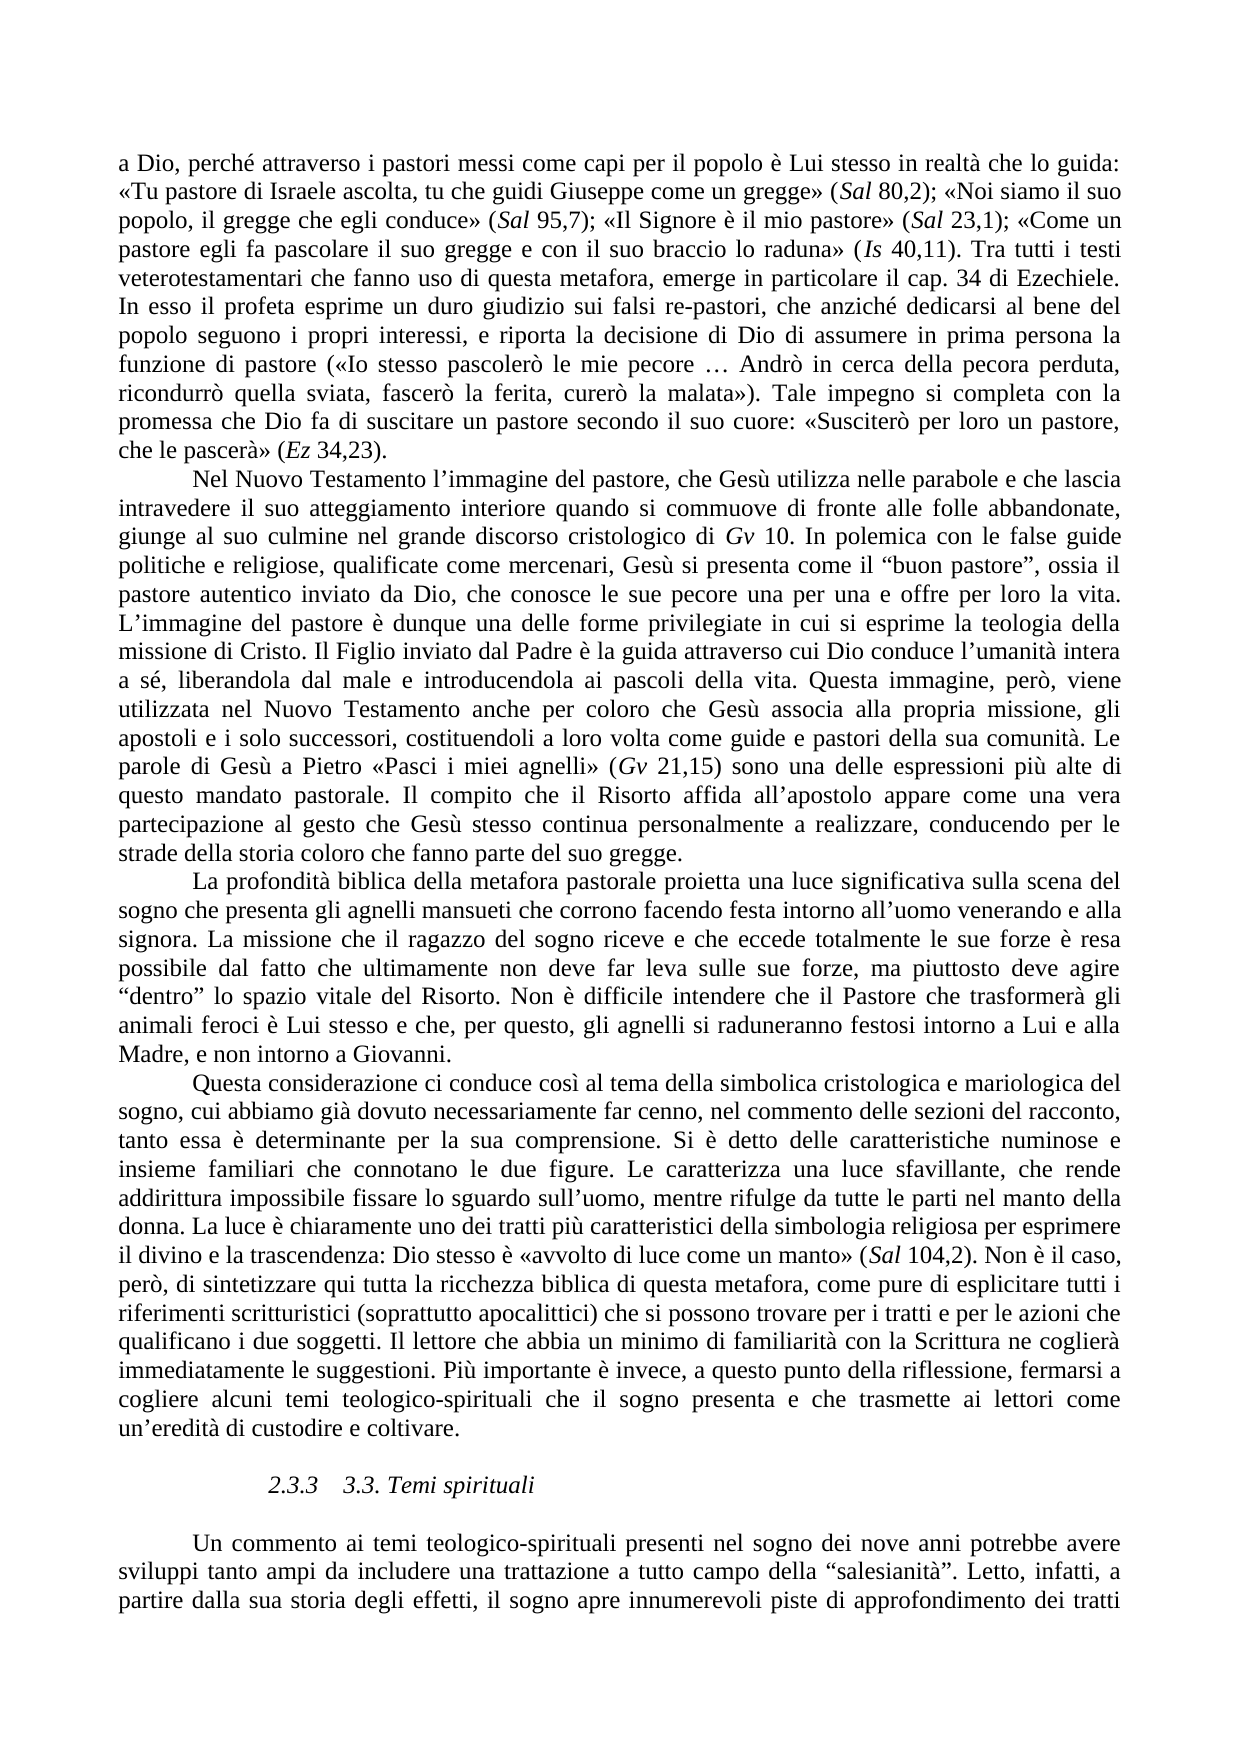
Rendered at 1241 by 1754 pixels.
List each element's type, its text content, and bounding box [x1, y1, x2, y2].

subtitle 3.3. Temi spirituali [268, 1470, 1122, 1499]
text La profondità biblica della metafora pastorale proietta una luce significativa sulla scena del sogno che presenta gli agnelli mansueti che corrono facendo festa intorno all’uomo venerando e alla signora. La missione che il ragazzo del sogno riceve e che eccede totalmente le sue forze è resa possibile dal fatto che ultimamente non deve far leva sulle sue forze, ma piuttosto deve agire “dentro” lo spazio vitale del Risorto. Non è difficile intendere che il Pastore che trasformerà gli animali feroci è Lui stesso e che, per questo, gli agnelli si raduneranno festosi intorno a Lui e alla Madre, e non intorno a Giovanni. [118, 866, 1122, 1068]
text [118, 148, 1122, 464]
text Questa considerazione ci conduce così al tema della simbolica cristologica e mariologica del sogno, cui abbiamo già dovuto necessariamente far cenno, nel commento delle sezioni del racconto, tanto essa è determinante per la sua comprensione. Si è detto delle caratteristiche numinose e insieme familiari che connotano le due figure. Le caratterizza una luce sfavillante, che rende addirittura impossibile fissare lo sguardo sull’uomo, mentre rifulge da tutte le parti nel manto della donna. La luce è chiaramente uno dei tratti più caratteristici della simbologia religiosa per esprimere il divino e la trascendenza: Dio stesso è «avvolto di luce come un manto» (Sal 104,2). Non è il caso, però, di sintetizzare qui tutta la ricchezza biblica di questa metafora, come pure di esplicitare tutti i riferimenti scritturistici (soprattutto apocalittici) che si possono trovare per i tratti e per le azioni che qualificano i due soggetti. Il lettore che abbia un minimo di familiarità con la Scrittura ne coglierà immediatamente le suggestioni. Più importante è invece, a questo punto della riflessione, fermarsi a cogliere alcuni temi teologico-spirituali che il sogno presenta e che trasmette ai lettori come un’eredità di custodire e coltivare. [118, 1068, 1122, 1441]
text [118, 1528, 1122, 1614]
text Nel Nuovo Testamento l’immagine del pastore, che Gesù utilizza nelle parabole e che lascia intravedere il suo atteggiamento interiore quando si commuove di fronte alle folle abbandonate, giunge al suo culmine nel grande discorso cristologico di Gv 10. In polemica con le false guide politiche e religiose, qualificate come mercenari, Gesù si presenta come il “buon pastore”, ossia il pastore autentico inviato da Dio, che conosce le sue pecore una per una e offre per loro la vita. L’immagine del pastore è dunque una delle forme privilegiate in cui si esprime la teologia della missione di Cristo. Il Figlio inviato dal Padre è la guida attraverso cui Dio conduce l’umanità intera a sé, liberandola dal male e introducendola ai pascoli della vita. Questa immagine, però, viene utilizzata nel Nuovo Testamento anche per coloro che Gesù associa alla propria missione, gli apostoli e i solo successori, costituendoli a loro volta come guide e pastori della sua comunità. Le parole di Gesù a Pietro «Pasci i miei agnelli» (Gv 21,15) sono una delle espressioni più alte di questo mandato pastorale. Il compito che il Risorto affida all’apostolo appare come una vera partecipazione al gesto che Gesù stesso continua personalmente a realizzare, conducendo per le strade della storia coloro che fanno parte del suo gregge. [118, 464, 1122, 866]
